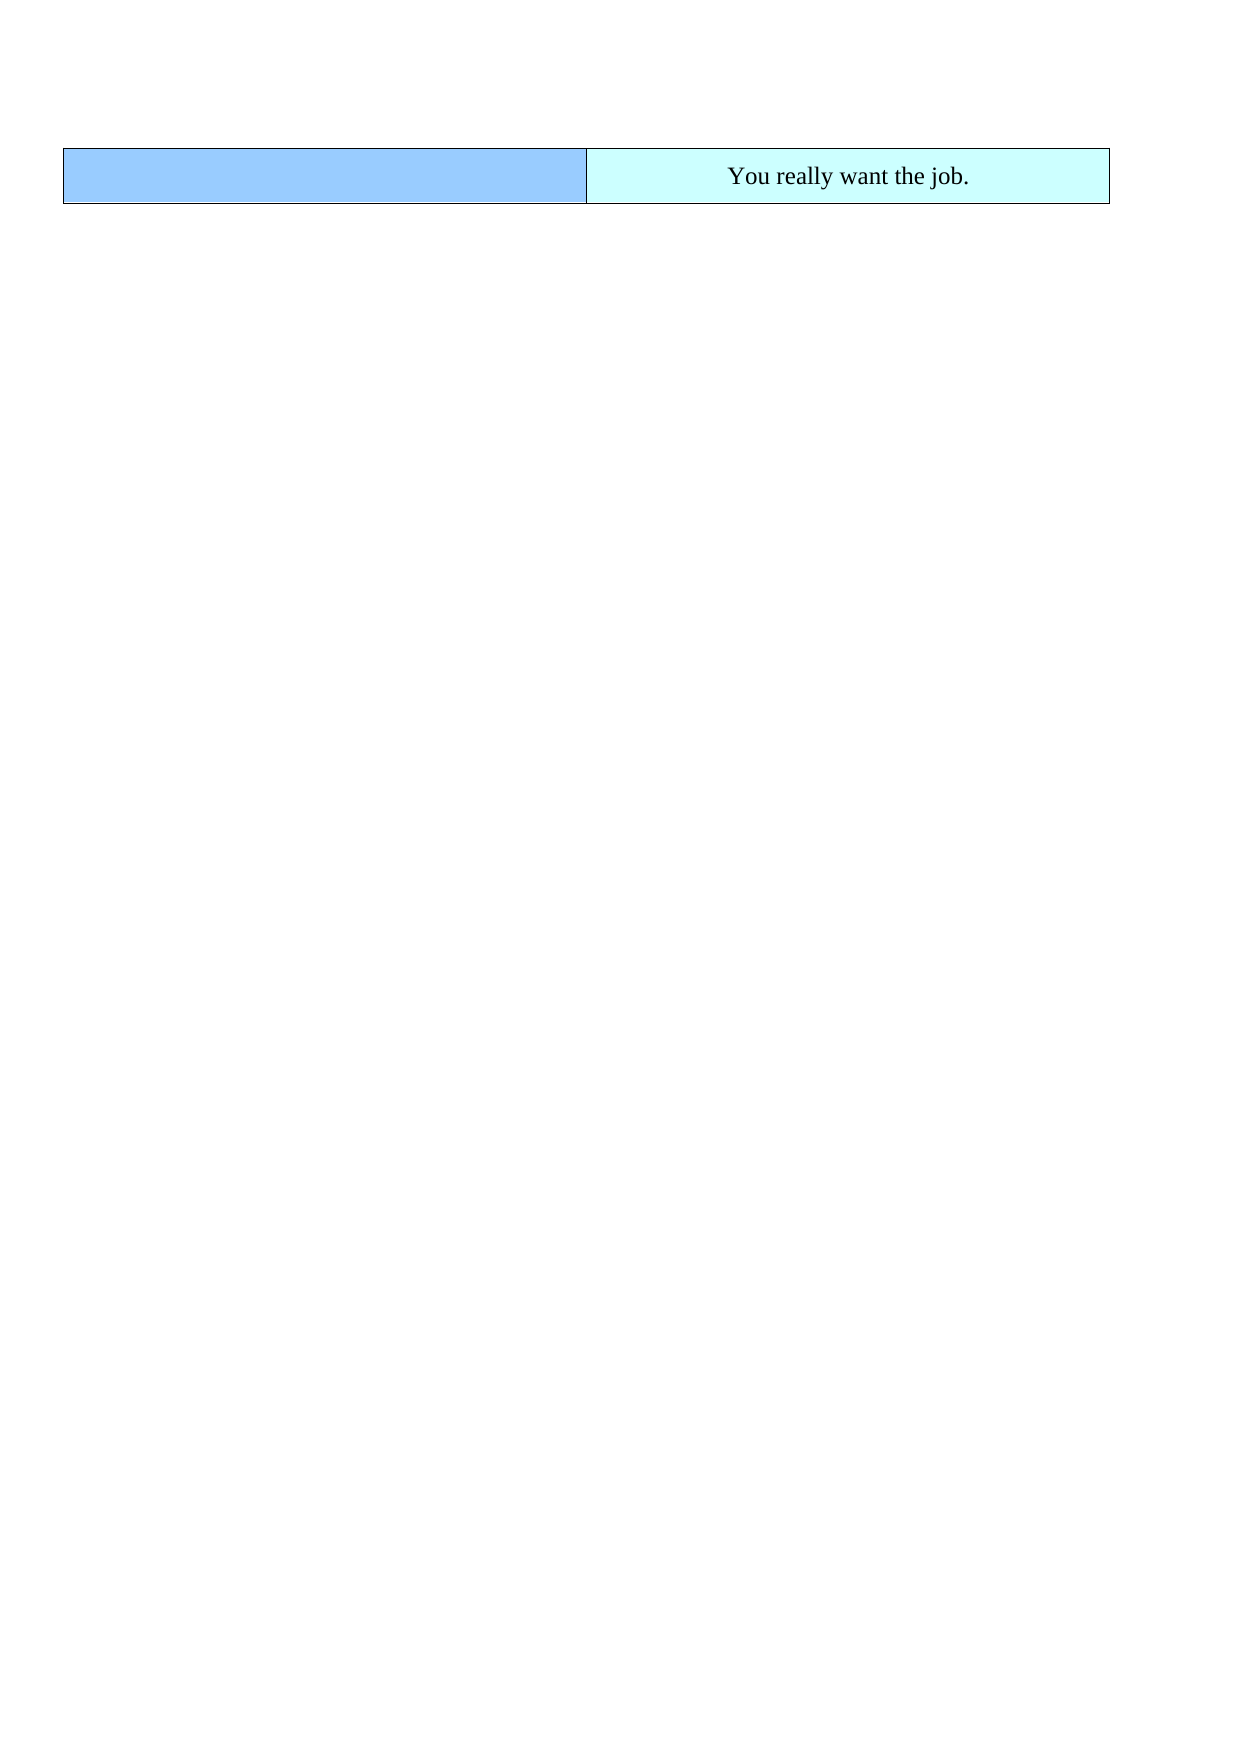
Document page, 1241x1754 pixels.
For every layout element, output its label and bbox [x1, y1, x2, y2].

table_cell [64, 149, 586, 202]
table_cell [587, 149, 1109, 202]
